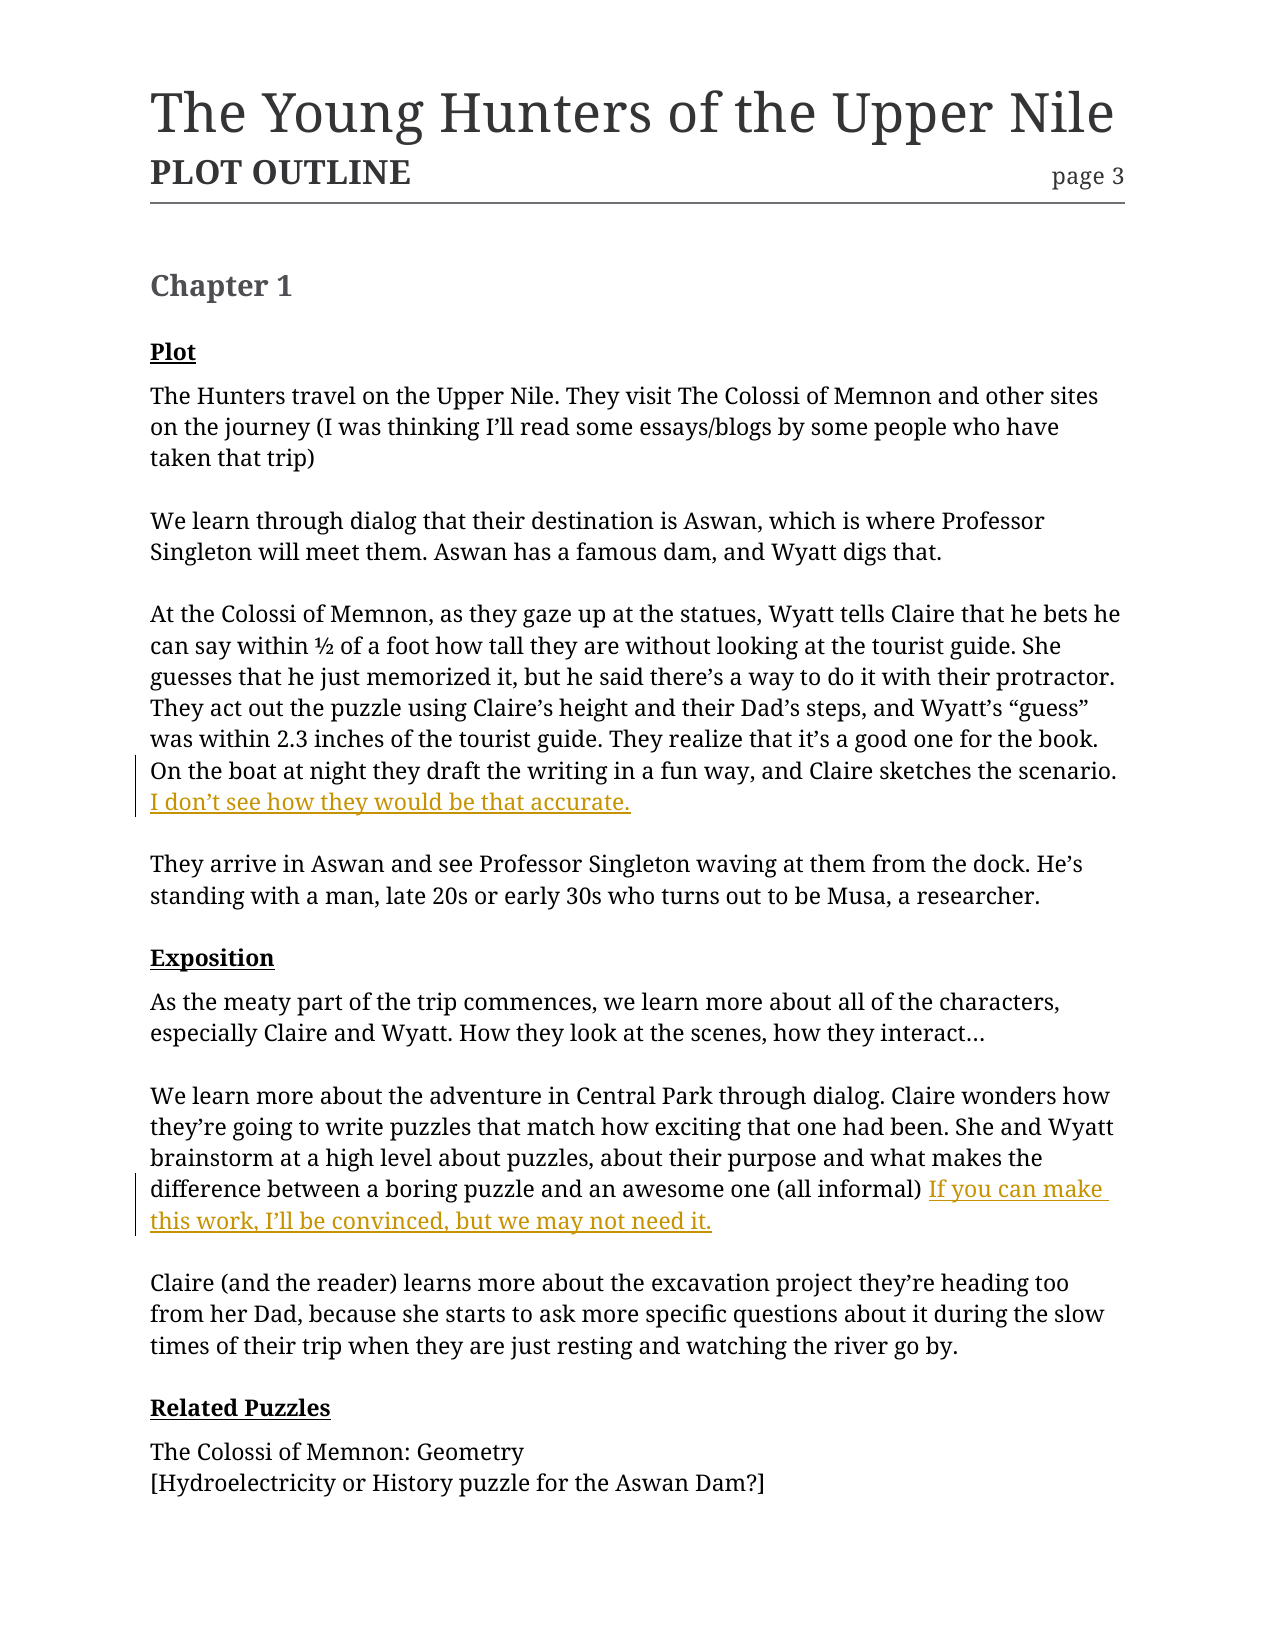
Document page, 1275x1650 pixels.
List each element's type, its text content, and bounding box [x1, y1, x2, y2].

text Exposition [150, 942, 1125, 973]
text Claire (and the reader) learns more about the excavation project they’re heading too from her Dad, because she starts to ask more specific questions about it during the slow times of their trip when they are just resting and watching the river go by. [150, 1267, 1125, 1361]
text We learn more about the adventure in Central Park through dialog. Claire wonders how they’re going to write puzzles that match how exciting that one had been. She and Wyatt brainstorm at a high level about puzzles, about their purpose and what makes the difference between a boring puzzle and an awesome one (all informal) [150, 1080, 1125, 1236]
text Related Puzzles [150, 1392, 1125, 1423]
text Plot [150, 336, 1125, 367]
text The Hunters travel on the Upper Nile. They visit The Colossi of Memnon and other sites on the journey (I was thinking I’ll read some essays/blogs by some people who have taken that trip) [150, 380, 1125, 473]
text At the Colossi of Memnon, as they gaze up at the statues, Wyatt tells Claire that he bets he can say within ½ of a foot how tall they are without looking at the tourist guide. She guesses that he just memorized it, but he said there’s a way to do it with their protractor. They act out the puzzle using Claire’s height and their Dad’s steps, and Wyatt’s “guess” was within 2.3 inches of the tourist guide. They realize that it’s a good one for the book. On the boat at night they draft the writing in a fun way, and Claire sketches the scenario. [150, 598, 1125, 817]
subtitle Chapter 1 [150, 265, 1125, 305]
text As the meaty part of the trip commences, we learn more about all of the characters, especially Claire and Wyatt. How they look at the scenes, how they interact… [150, 986, 1125, 1048]
text The Colossi of Memnon: Geometry [150, 1436, 1125, 1467]
text [Hydroelectricity or History puzzle for the Aswan Dam?] [150, 1467, 1125, 1498]
text They arrive in Aswan and see Professor Singleton waving at them from the dock. He’s standing with a man, late 20s or early 30s who turns out to be Musa, a researcher. [150, 848, 1125, 911]
text We learn through dialog that their destination is Aswan, which is where Professor Singleton will meet them. Aswan has a famous dam, and Wyatt digs that. [150, 505, 1125, 567]
